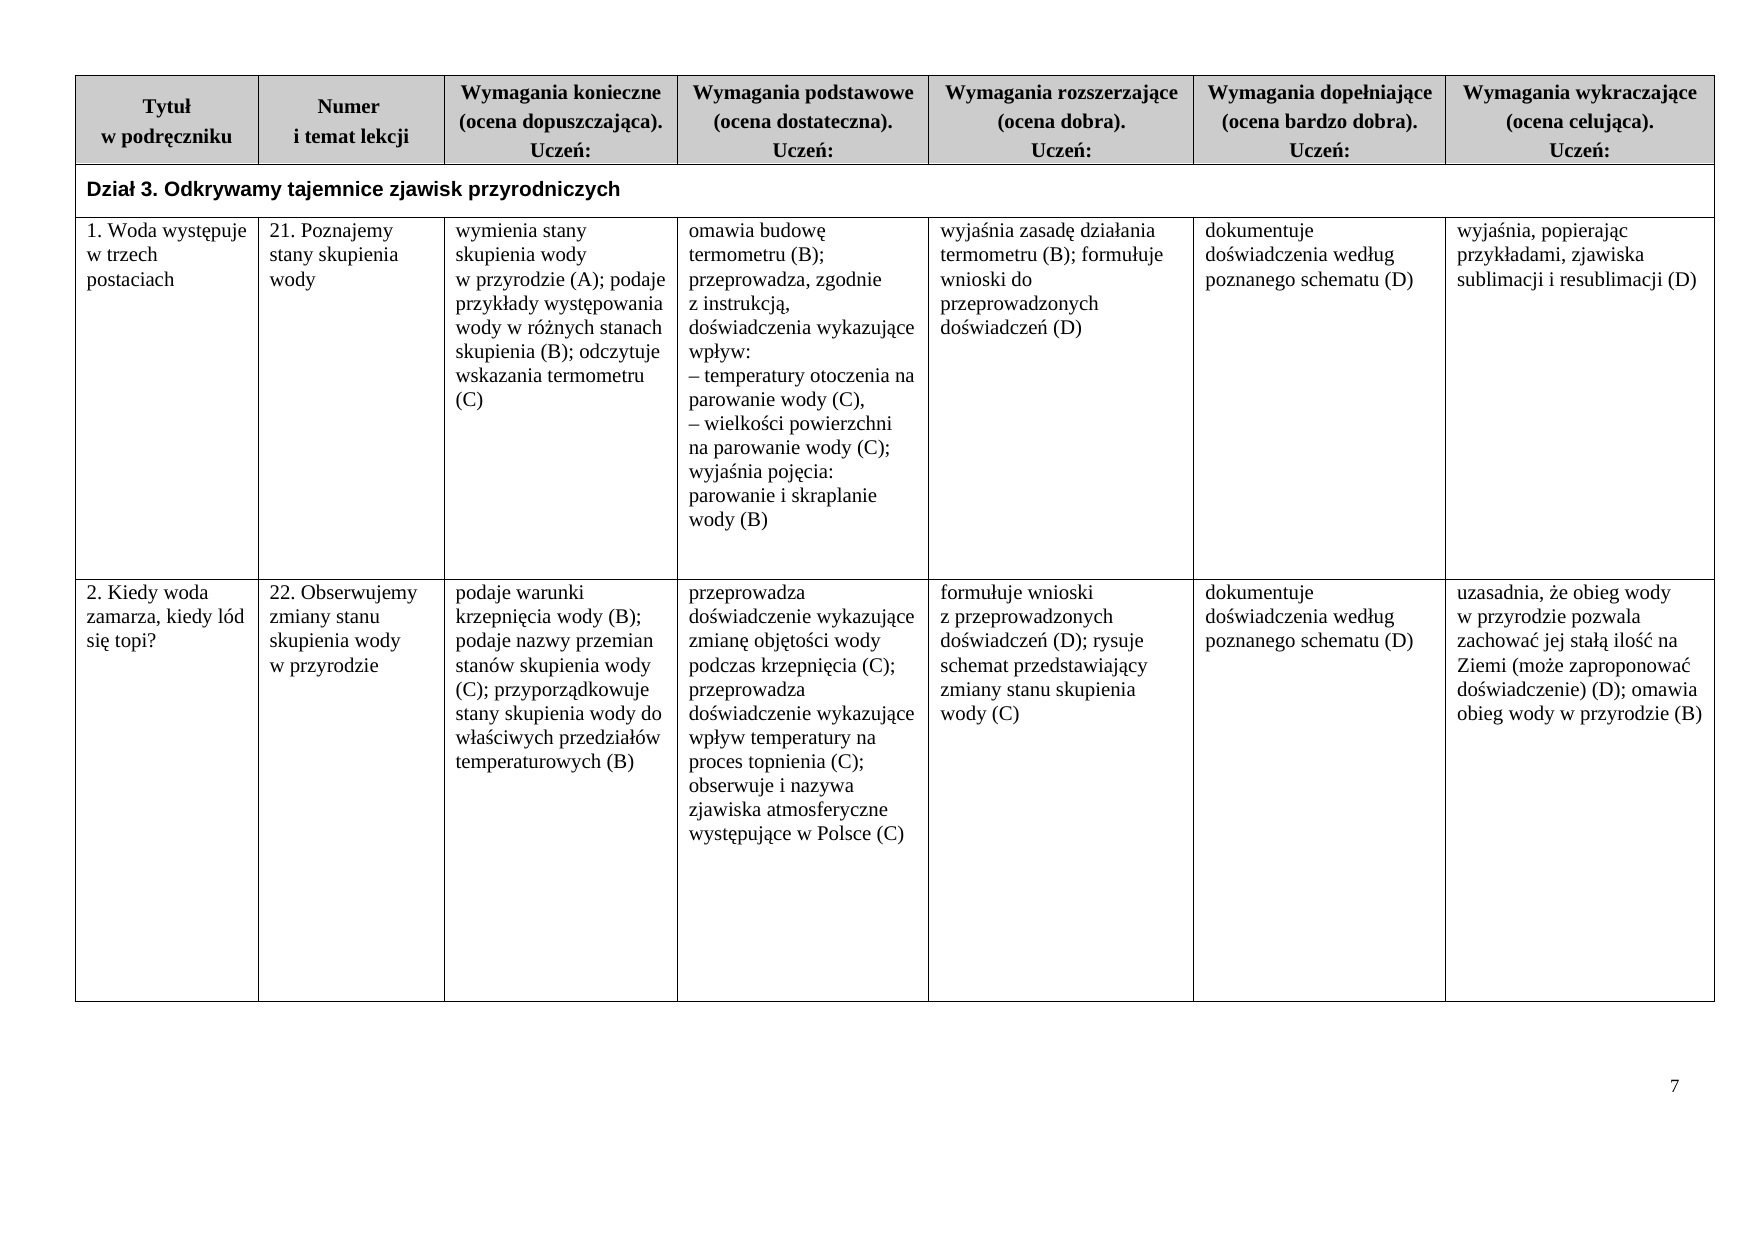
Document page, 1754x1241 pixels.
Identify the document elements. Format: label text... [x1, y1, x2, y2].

table_cell przeprowadza doświadczenie wykazujące zmianę objętości wody podczas krzepnięcia (C); przeprowadza doświadczenie wykazujące wpływ temperatury na proces topnienia (C); obserwuje i nazywa zjawiska atmosferyczne występujące w Polsce (C) [678, 580, 928, 1001]
table_cell Dział 3. Odkrywamy tajemnice zjawisk przyrodniczych [76, 165, 1714, 217]
table_cell formułuje wnioski z przeprowadzonych doświadczeń (D); rysuje schemat przedstawiający zmiany stanu skupienia wody (C) [929, 580, 1193, 1001]
table_cell dokumentuje doświadczenia według poznanego schematu (D) [1194, 218, 1445, 579]
table_cell wymienia stany skupienia wody w przyrodzie (A); podaje przykłady występowania wody w różnych stanach skupienia (B); odczytuje wskazania termometru (C) [445, 218, 677, 579]
table_cell 22. Obserwujemy zmiany stanu skupienia wody w przyrodzie [259, 580, 444, 1001]
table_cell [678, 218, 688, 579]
table_cell 2. Kiedy woda zamarza, kiedy lód się topi? [76, 580, 258, 1001]
table_header Tytuł w podręczniku [76, 76, 258, 163]
table_cell uzasadnia, że obieg wody w przyrodzie pozwala zachować jej stałą ilość na Ziemi (może zaproponować doświadczenie) (D); omawia obieg wody w przyrodzie (B) [1446, 580, 1714, 1001]
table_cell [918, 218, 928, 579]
table_cell wyjaśnia, popierając przykładami, zjawiska sublimacji i resublimacji (D) [1446, 218, 1714, 579]
table_header Wymagania rozszerzające (ocena dobra). Uczeń: [929, 76, 1193, 163]
table_header Wymagania wykraczające (ocena celująca). Uczeń: [1446, 76, 1714, 163]
table_cell 1. Woda występuje w trzech postaciach [76, 218, 258, 579]
table_header Wymagania dopełniające (ocena bardzo dobra). Uczeń: [1194, 76, 1445, 163]
table_cell dokumentuje doświadczenia według poznanego schematu (D) [1194, 580, 1445, 1001]
table_header Numer i temat lekcji [259, 76, 444, 163]
table_cell podaje warunki krzepnięcia wody (B); podaje nazwy przemian stanów skupienia wody (C); przyporządkowuje stany skupienia wody do właściwych przedziałów temperaturowych (B) [445, 580, 677, 1001]
table_header Wymagania podstawowe (ocena dostateczna). Uczeń: [678, 76, 928, 163]
table_cell 21. Poznajemy stany skupienia wody [259, 218, 444, 579]
table_header Wymagania konieczne (ocena dopuszczająca). Uczeń: [445, 76, 677, 163]
table_cell wyjaśnia zasadę działania termometru (B); formułuje wnioski do przeprowadzonych doświadczeń (D) [929, 218, 1193, 579]
